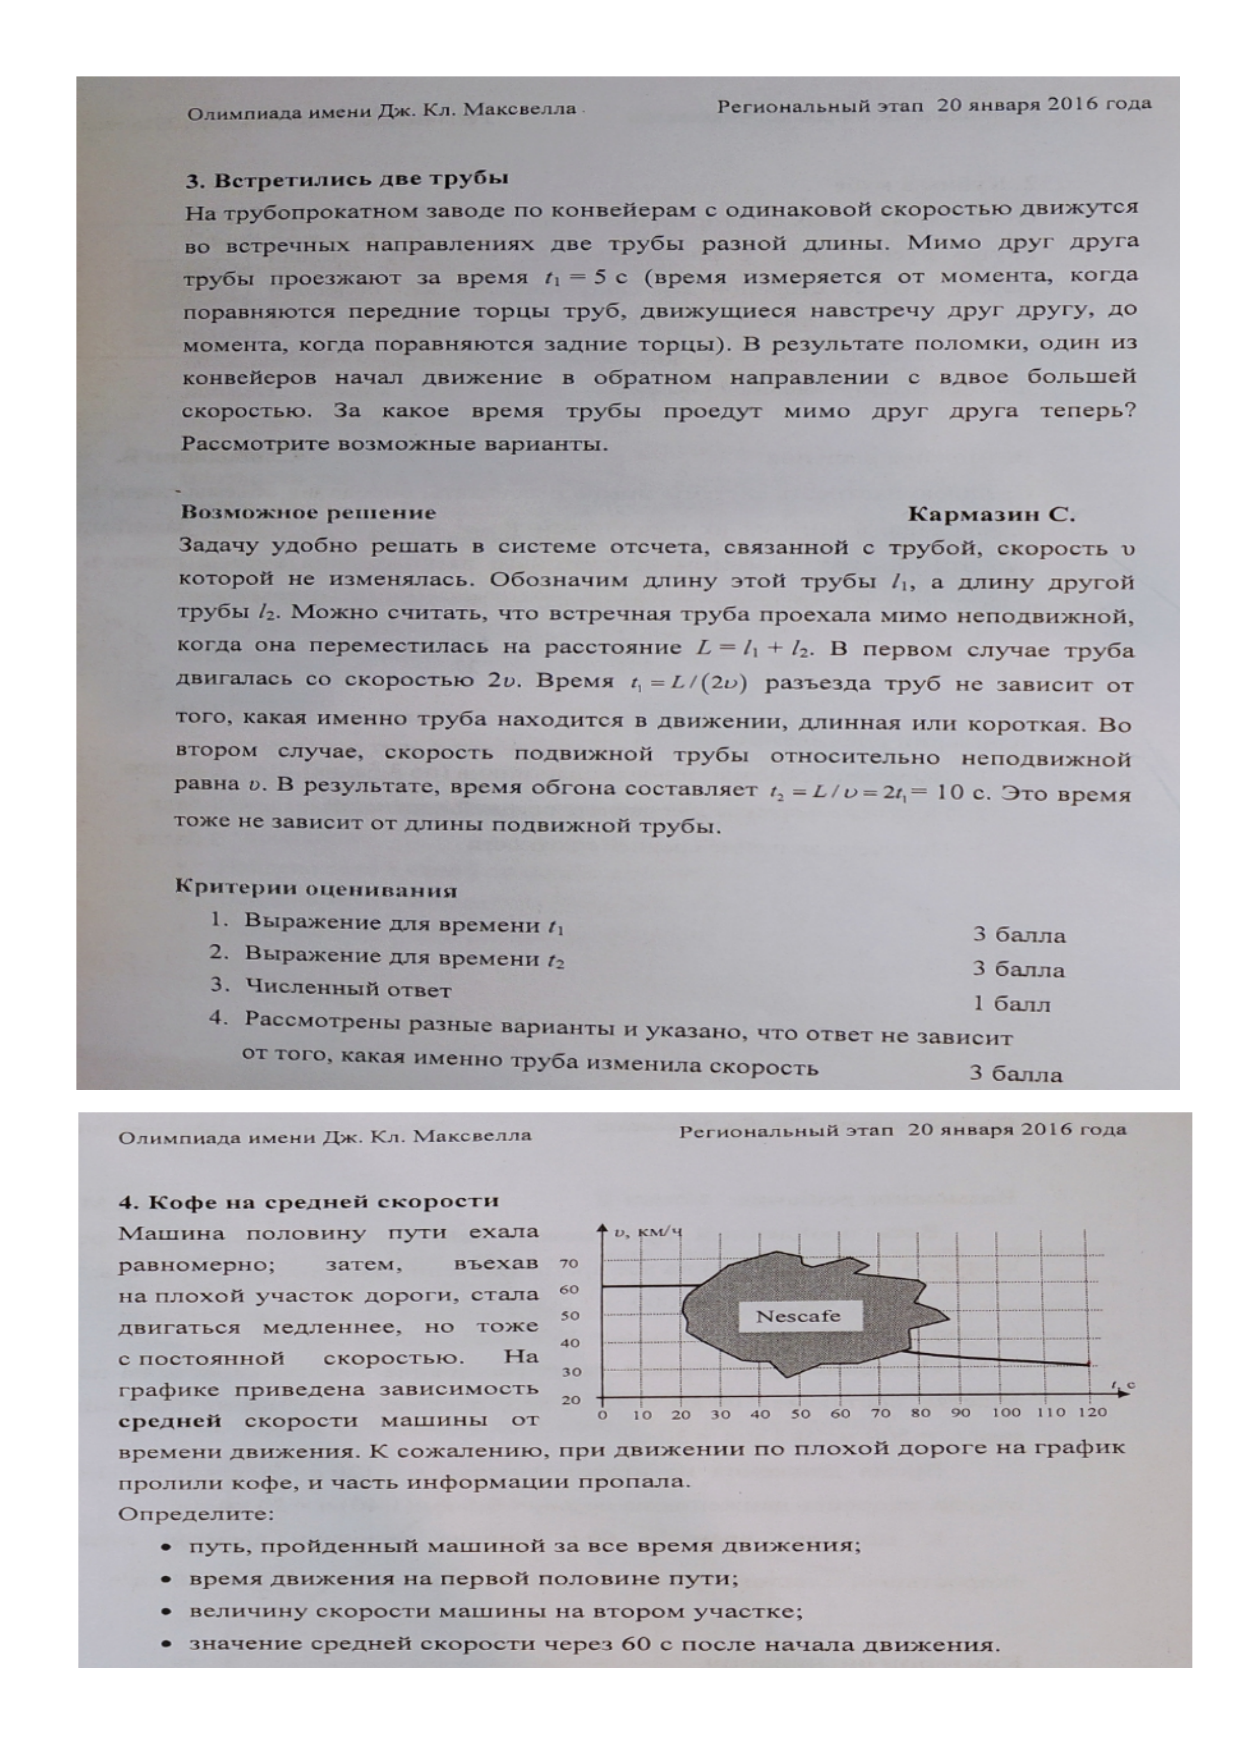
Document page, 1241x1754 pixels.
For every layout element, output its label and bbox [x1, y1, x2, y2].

picture [78, 1113, 1193, 1668]
picture [78, 77, 1180, 1090]
